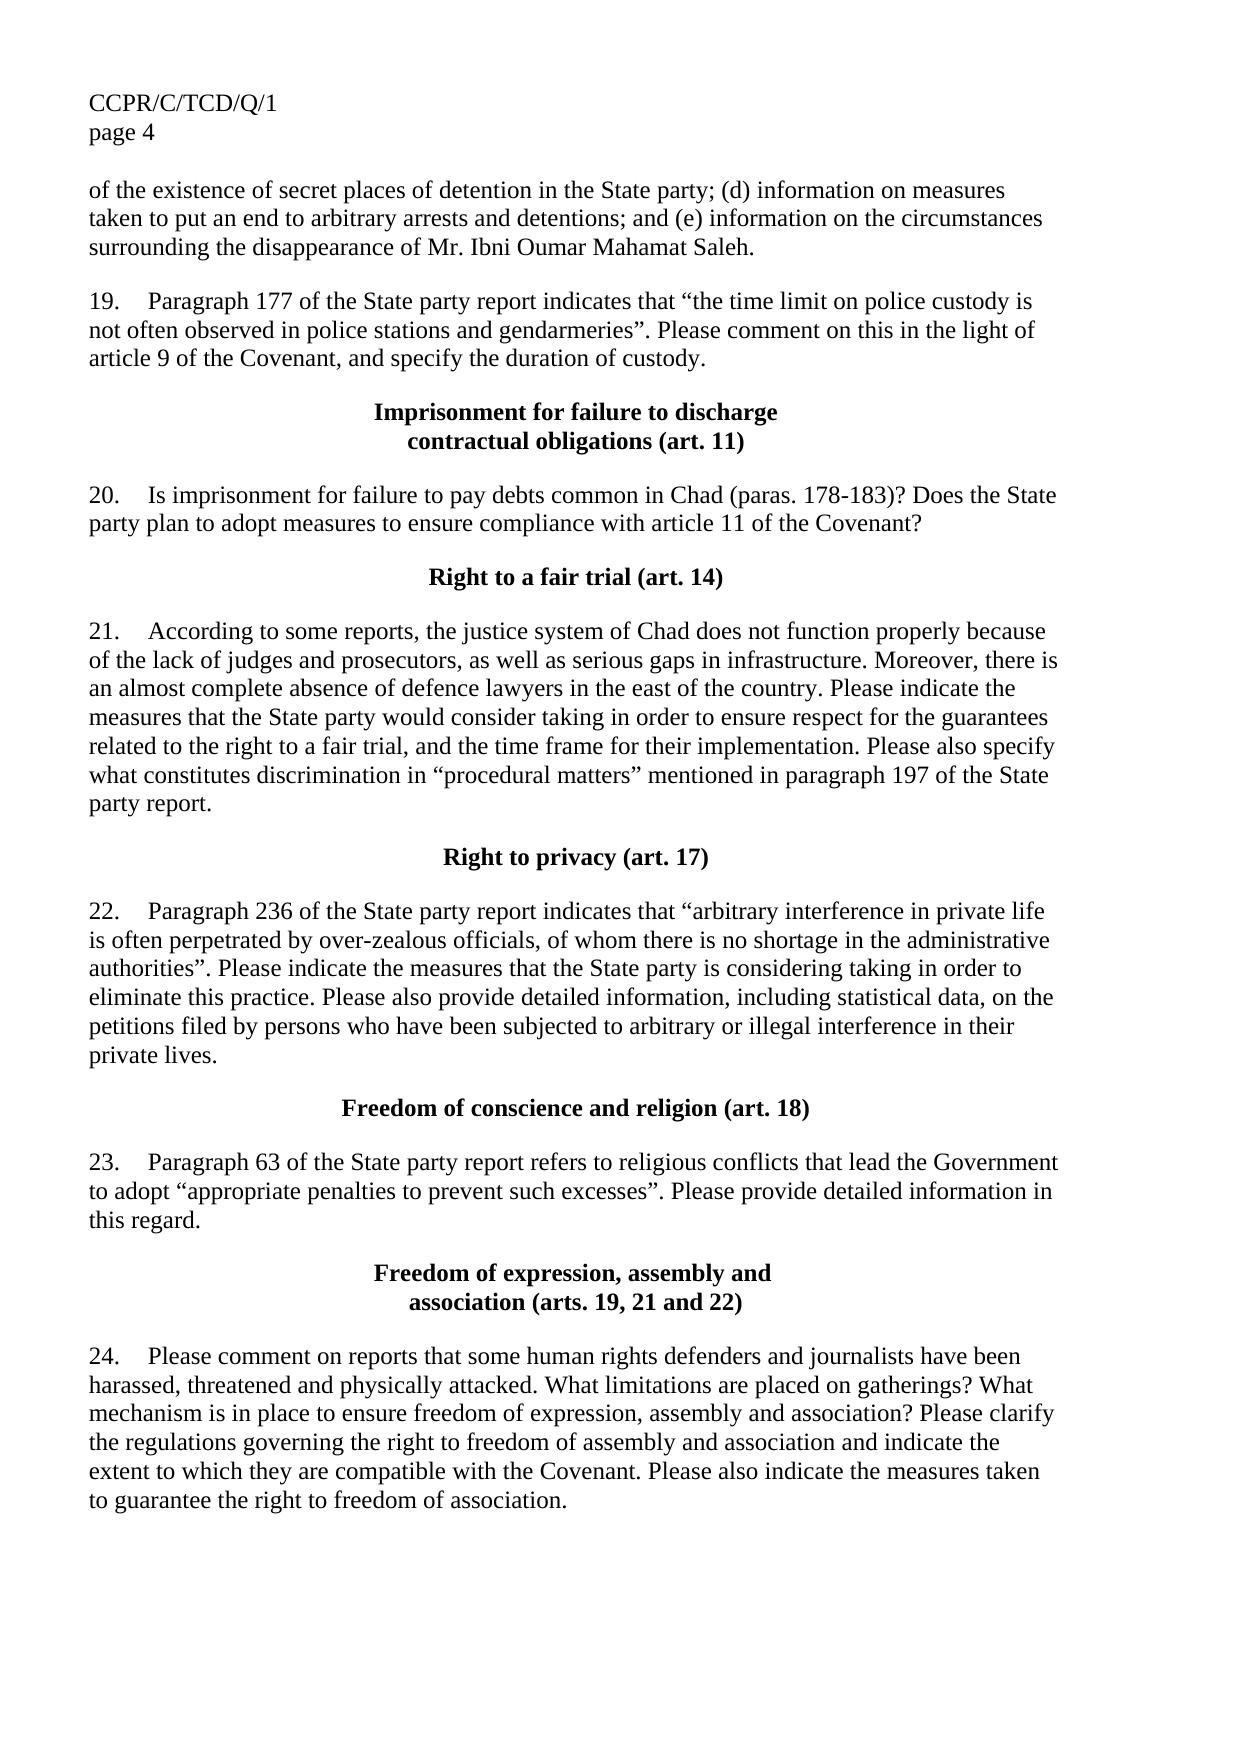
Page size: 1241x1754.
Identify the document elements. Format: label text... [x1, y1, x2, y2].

text 21. According to some reports, the justice system of Chad does not function properly because of the lack of judges and prosecutors, as well as serious gaps in infrastructure. Moreover, there is an almost complete absence of defence lawyers in the east of the country. Please indicate the measures that the State party would consider taking in order to ensure respect for the guarantees related to the right to a fair trial, and the time frame for their implementation. Please also specify what constitutes discrimination in “procedural matters” mentioned in paragraph 197 of the State party report. [88, 616, 1063, 817]
subtitle Freedom of conscience and religion (art. 18) [88, 1093, 1063, 1122]
text 22. Paragraph 236 of the State party report indicates that “arbitrary interference in private life is often perpetrated by over-zealous officials, of whom there is no shortage in the administrative authorities”. Please indicate the measures that the State party is considering taking in order to eliminate this practice. Please also provide detailed information, including statistical data, on the petitions filed by persons who have been subjected to arbitrary or illegal interference in their private lives. [88, 896, 1063, 1068]
text 19. Paragraph 177 of the State party report indicates that “the time limit on police custody is not often observed in police stations and gendarmeries”. Please comment on this in the light of article 9 of the Covenant, and specify the duration of custody. [88, 286, 1063, 372]
text 20. Is imprisonment for failure to pay debts common in Chad (paras. 178-183)? Does the State party plan to adopt measures to ensure compliance with article 11 of the Covenant? [88, 480, 1063, 537]
subtitle Freedom of expression, assembly and association (arts. 19, 21 and 22) [88, 1258, 1063, 1316]
text 23. Paragraph 63 of the State party report refers to religious conflicts that lead the Government to adopt “appropriate penalties to prevent such excesses”. Please provide detailed information in this regard. [88, 1147, 1063, 1233]
text 24. Please comment on reports that some human rights defenders and journalists have been harassed, threatened and physically attacked. What limitations are placed on gatherings? What mechanism is in place to ensure freedom of expression, assembly and association? Please clarify the regulations governing the right to freedom of assembly and association and indicate the extent to which they are compatible with the Covenant. Please also indicate the measures taken to guarantee the right to freedom of association. [88, 1341, 1063, 1513]
subtitle Imprisonment for failure to discharge contractual obligations (art. 11) [88, 397, 1063, 455]
subtitle Right to a fair trial (art. 14) [88, 562, 1063, 591]
subtitle Right to privacy (art. 17) [88, 842, 1063, 871]
